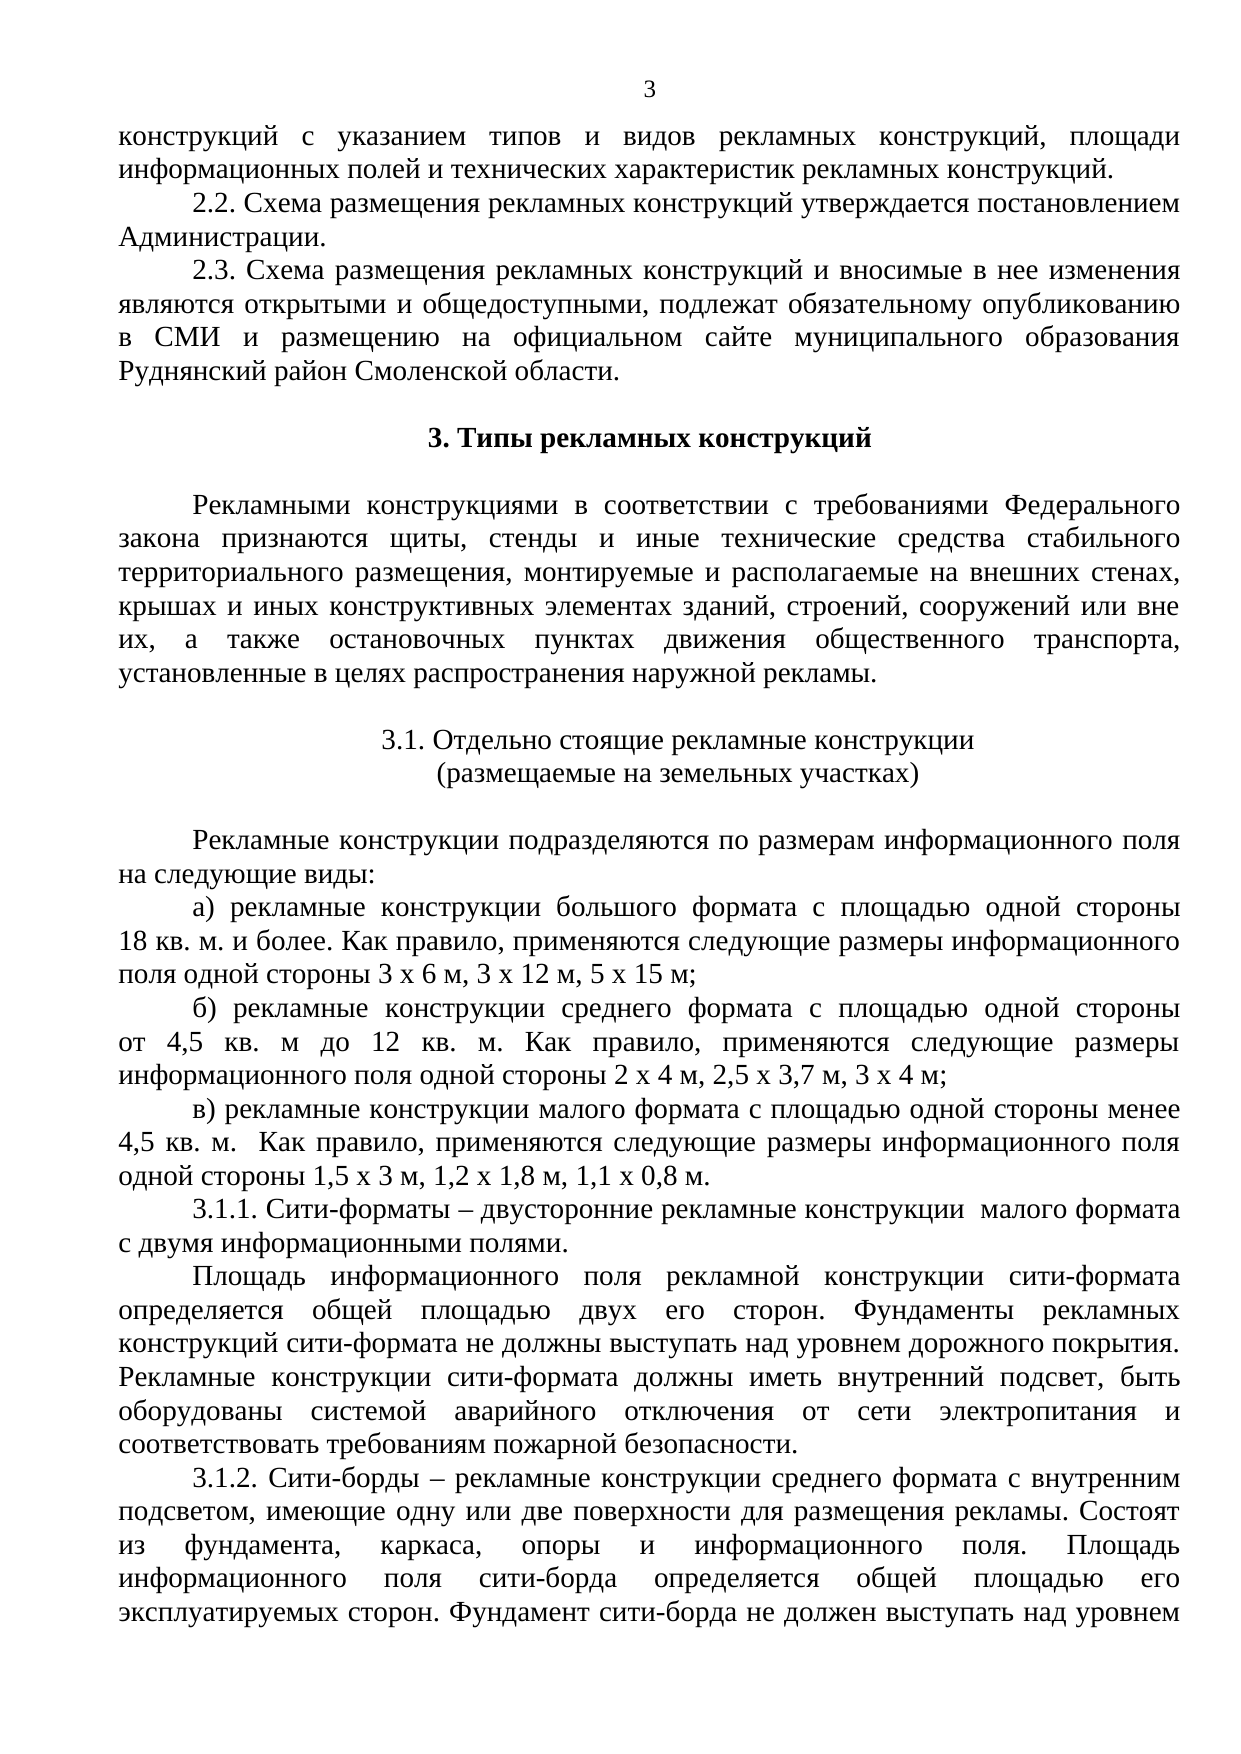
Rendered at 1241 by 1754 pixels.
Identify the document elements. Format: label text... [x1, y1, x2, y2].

text 3. Типы рекламных конструкций [118, 420, 1181, 453]
text 3.1.1. Сити-форматы – двусторонние рекламные конструкции малого формата с двумя информационными полями. [118, 1191, 1181, 1258]
text б) рекламные конструкции среднего формата с площадью одной стороны от 4,5 кв. м до 12 кв. м. Как правило, применяются следующие размеры информационного поля одной стороны 2 x 4 м, 2,5 x 3,7 м, 3 x 4 м; [118, 990, 1181, 1091]
text а) рекламные конструкции большого формата с площадью одной стороны 18 кв. м. и более. Как правило, применяются следующие размеры информационного поля одной стороны 3 х 6 м, 3 х 12 м, 5 х 15 м; [118, 889, 1181, 990]
text 2.3. Схема размещения рекламных конструкций и вносимые в нее изменения являются открытыми и общедоступными, подлежат обязательному опубликованию в СМИ и размещению на официальном сайте муниципального образования Руднянский район Смоленской области. [118, 252, 1181, 386]
text в) рекламные конструкции малого формата с площадью одной стороны менее 4,5 кв. м. Как правило, применяются следующие размеры информационного поля одной стороны 1,5 x 3 м, 1,2 x 1,8 м, 1,1 x 0,8 м. [118, 1091, 1181, 1191]
text Рекламные конструкции подразделяются по размерам информационного поля на следующие виды: [118, 822, 1181, 889]
text (размещаемые на земельных участках) [118, 755, 1181, 789]
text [118, 1460, 1181, 1627]
text Рекламными конструкциями в соответствии с требованиями Федерального закона признаются щиты, стенды и иные технические средства стабильного территориального размещения, монтируемые и располагаемые на внешних стенах, крышах и иных конструктивных элементах зданий, строений, сооружений или вне их, а также остановочных пунктах движения общественного транспорта, установленные в целях распространения наружной рекламы. [118, 487, 1181, 688]
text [118, 118, 1181, 185]
text 2.2. Схема размещения рекламных конструкций утверждается постановлением Администрации. [118, 185, 1181, 252]
text Площадь информационного поля рекламной конструкции сити-формата определяется общей площадью двух его сторон. Фундаменты рекламных конструкций сити-формата не должны выступать над уровнем дорожного покрытия. Рекламные конструкции сити-формата должны иметь внутренний подсвет, быть оборудованы системой аварийного отключения от сети электропитания и соответствовать требованиям пожарной безопасности. [118, 1258, 1181, 1460]
text 3.1. Отдельно стоящие рекламные конструкции [118, 722, 1181, 755]
